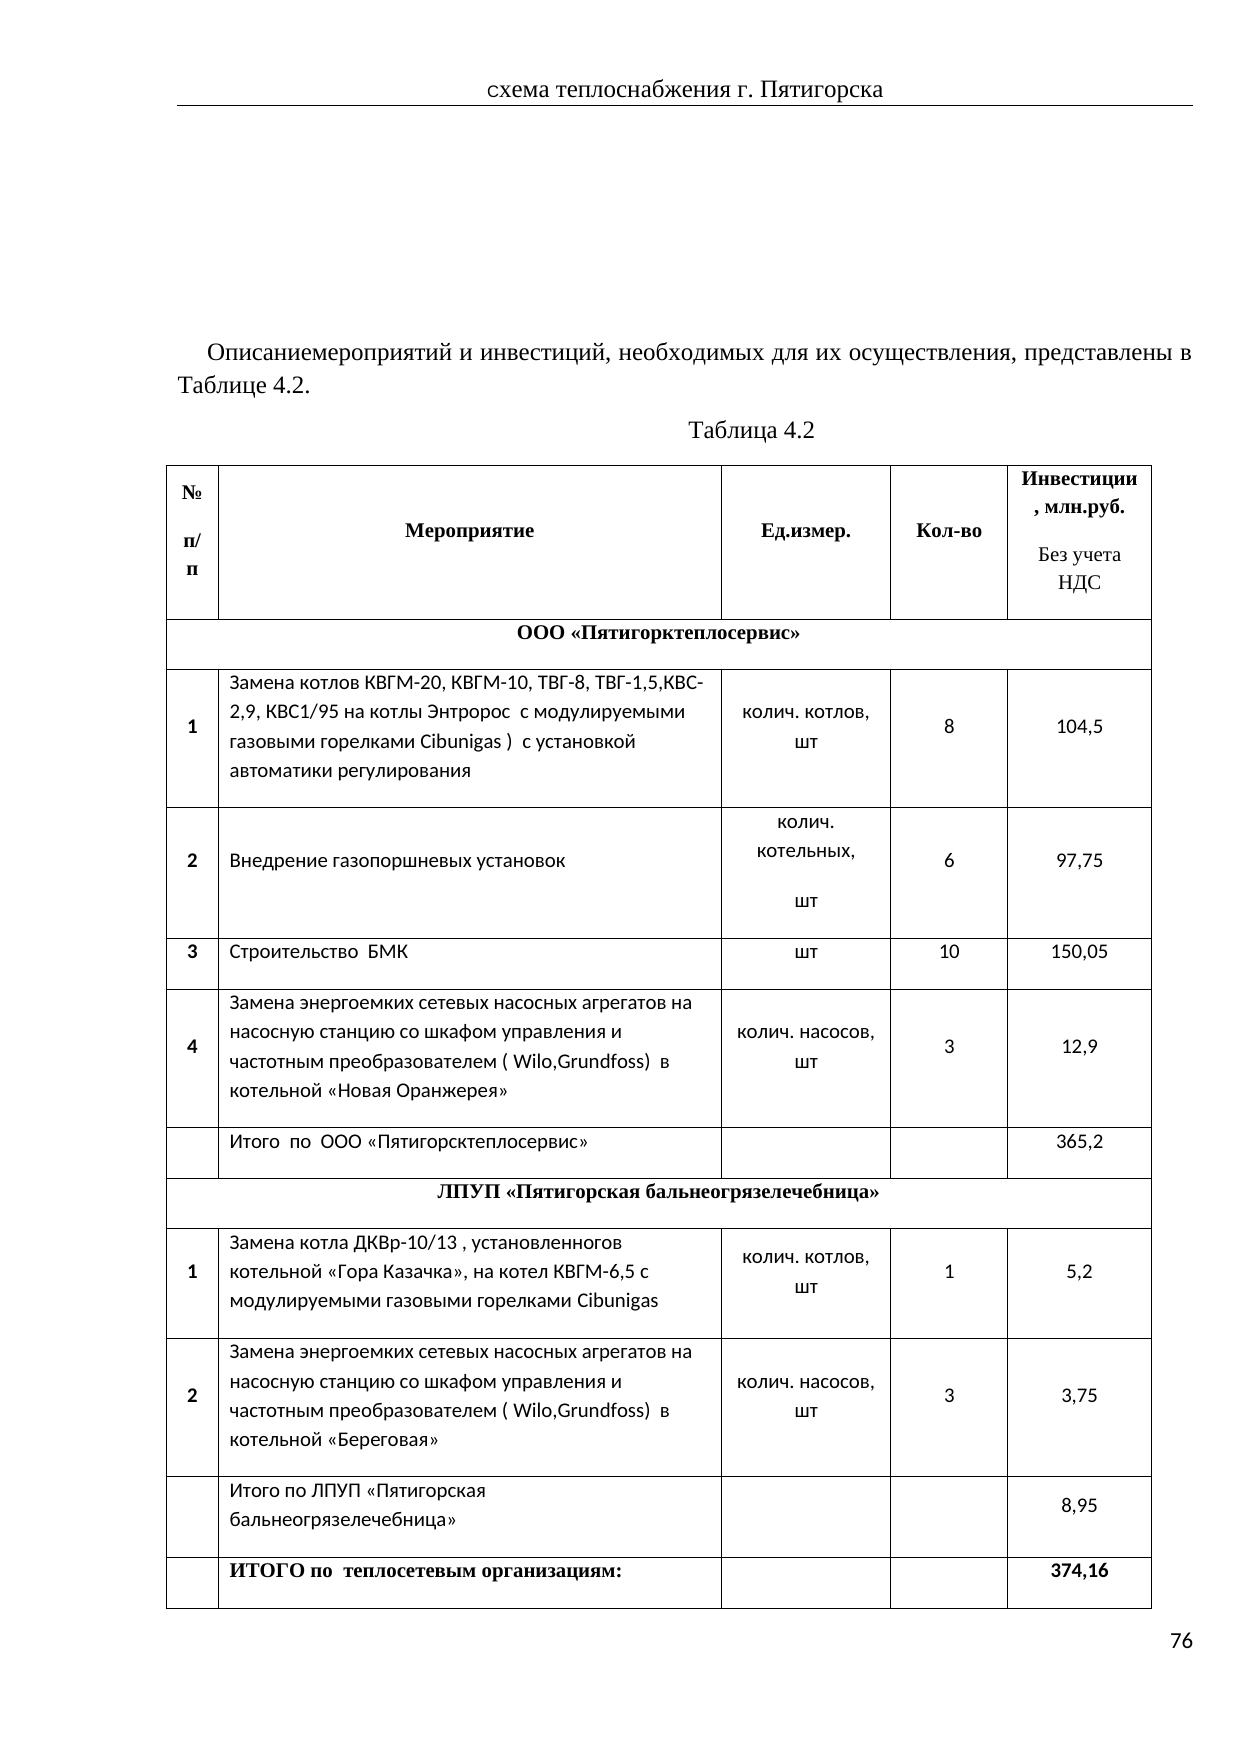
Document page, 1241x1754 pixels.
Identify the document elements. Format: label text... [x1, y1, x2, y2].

text Таблица 4.2 [310, 416, 1193, 444]
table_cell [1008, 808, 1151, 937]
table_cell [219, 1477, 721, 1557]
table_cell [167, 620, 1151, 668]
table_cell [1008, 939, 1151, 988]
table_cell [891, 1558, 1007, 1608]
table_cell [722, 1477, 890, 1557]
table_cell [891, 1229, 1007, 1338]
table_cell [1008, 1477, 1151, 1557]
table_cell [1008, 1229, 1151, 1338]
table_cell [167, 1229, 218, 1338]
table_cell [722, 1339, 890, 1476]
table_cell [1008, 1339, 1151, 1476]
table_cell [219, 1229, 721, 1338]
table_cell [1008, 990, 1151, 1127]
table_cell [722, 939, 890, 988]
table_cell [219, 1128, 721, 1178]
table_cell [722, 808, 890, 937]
text Описаниемероприятий и инвестиций, необходимых для их осуществления, представлены в Таблице 4.2. [177, 337, 1193, 399]
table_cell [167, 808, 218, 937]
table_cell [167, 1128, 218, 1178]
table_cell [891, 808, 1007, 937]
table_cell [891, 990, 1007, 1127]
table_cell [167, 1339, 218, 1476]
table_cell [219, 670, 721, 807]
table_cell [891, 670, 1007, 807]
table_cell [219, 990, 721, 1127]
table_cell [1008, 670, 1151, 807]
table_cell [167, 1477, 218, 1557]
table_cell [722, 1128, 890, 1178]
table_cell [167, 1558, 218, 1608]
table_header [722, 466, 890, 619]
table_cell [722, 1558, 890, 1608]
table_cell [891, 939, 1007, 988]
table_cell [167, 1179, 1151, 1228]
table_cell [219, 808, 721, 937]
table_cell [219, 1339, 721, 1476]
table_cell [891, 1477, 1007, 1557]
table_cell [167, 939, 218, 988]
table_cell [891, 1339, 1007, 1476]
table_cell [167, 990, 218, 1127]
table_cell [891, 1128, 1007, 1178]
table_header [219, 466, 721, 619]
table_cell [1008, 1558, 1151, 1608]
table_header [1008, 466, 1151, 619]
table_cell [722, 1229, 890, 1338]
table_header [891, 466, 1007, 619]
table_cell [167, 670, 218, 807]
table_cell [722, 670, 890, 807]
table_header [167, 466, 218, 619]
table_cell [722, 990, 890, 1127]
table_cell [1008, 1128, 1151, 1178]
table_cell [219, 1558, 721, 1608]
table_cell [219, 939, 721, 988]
